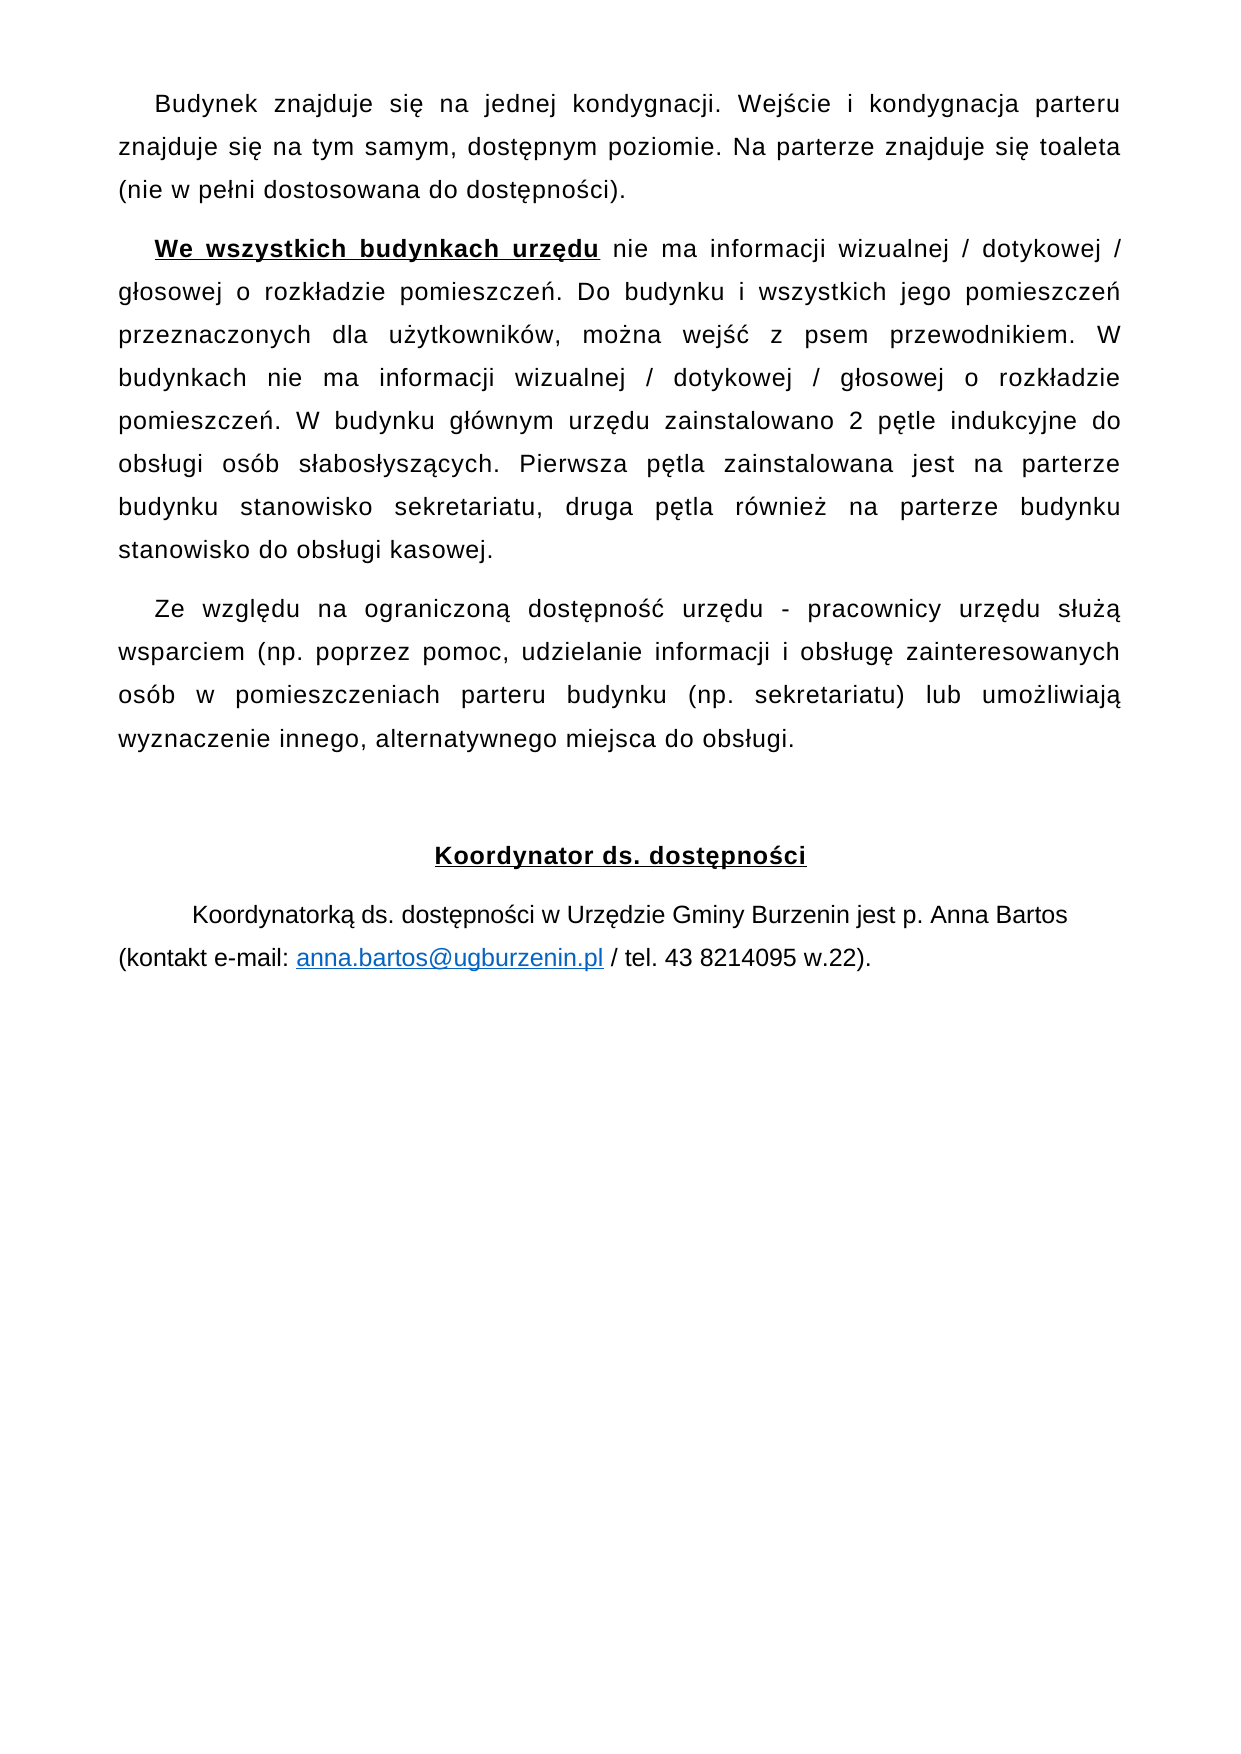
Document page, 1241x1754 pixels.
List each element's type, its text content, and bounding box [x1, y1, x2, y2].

text We wszystkich budynkach urzędu nie ma informacji wizualnej / dotykowej / głosowej o rozkładzie pomieszczeń. Do budynku i wszystkich jego pomieszczeń przeznaczonych dla użytkowników, można wejść z psem przewodnikiem. W budynkach nie ma informacji wizualnej / dotykowej / głosowej o rozkładzie pomieszczeń. W budynku głównym urzędu zainstalowano 2 pętle indukcyjne do obsługi osób słabosłyszących. Pierwsza pętla zainstalowana jest na parterze budynku stanowisko sekretariatu, druga pętla również na parterze budynku stanowisko do obsługi kasowej. [118, 234, 1122, 564]
text Budynek znajduje się na jednej kondygnacji. Wejście i kondygnacja parteru znajduje się na tym samym, dostępnym poziomie. Na parterze znajduje się toaleta (nie w pełni dostosowana do dostępności). [118, 89, 1122, 204]
text Ze względu na ograniczoną dostępność urzędu - pracownicy urzędu służą wsparciem (np. poprzez pomoc, udzielanie informacji i obsługę zainteresowanych osób w pomieszczeniach parteru budynku (np. sekretariatu) lub umożliwiają wyznaczenie innego, alternatywnego miejsca do obsługi. [118, 594, 1122, 752]
text Koordynator ds. dostępności [118, 841, 1122, 870]
text Koordynatorką ds. dostępności w Urzędzie Gminy Burzenin jest p. Anna Bartos (kontakt e-mail: anna.bartos@ugburzenin.pl / tel. 43 8214095 w.22). [118, 900, 1122, 972]
